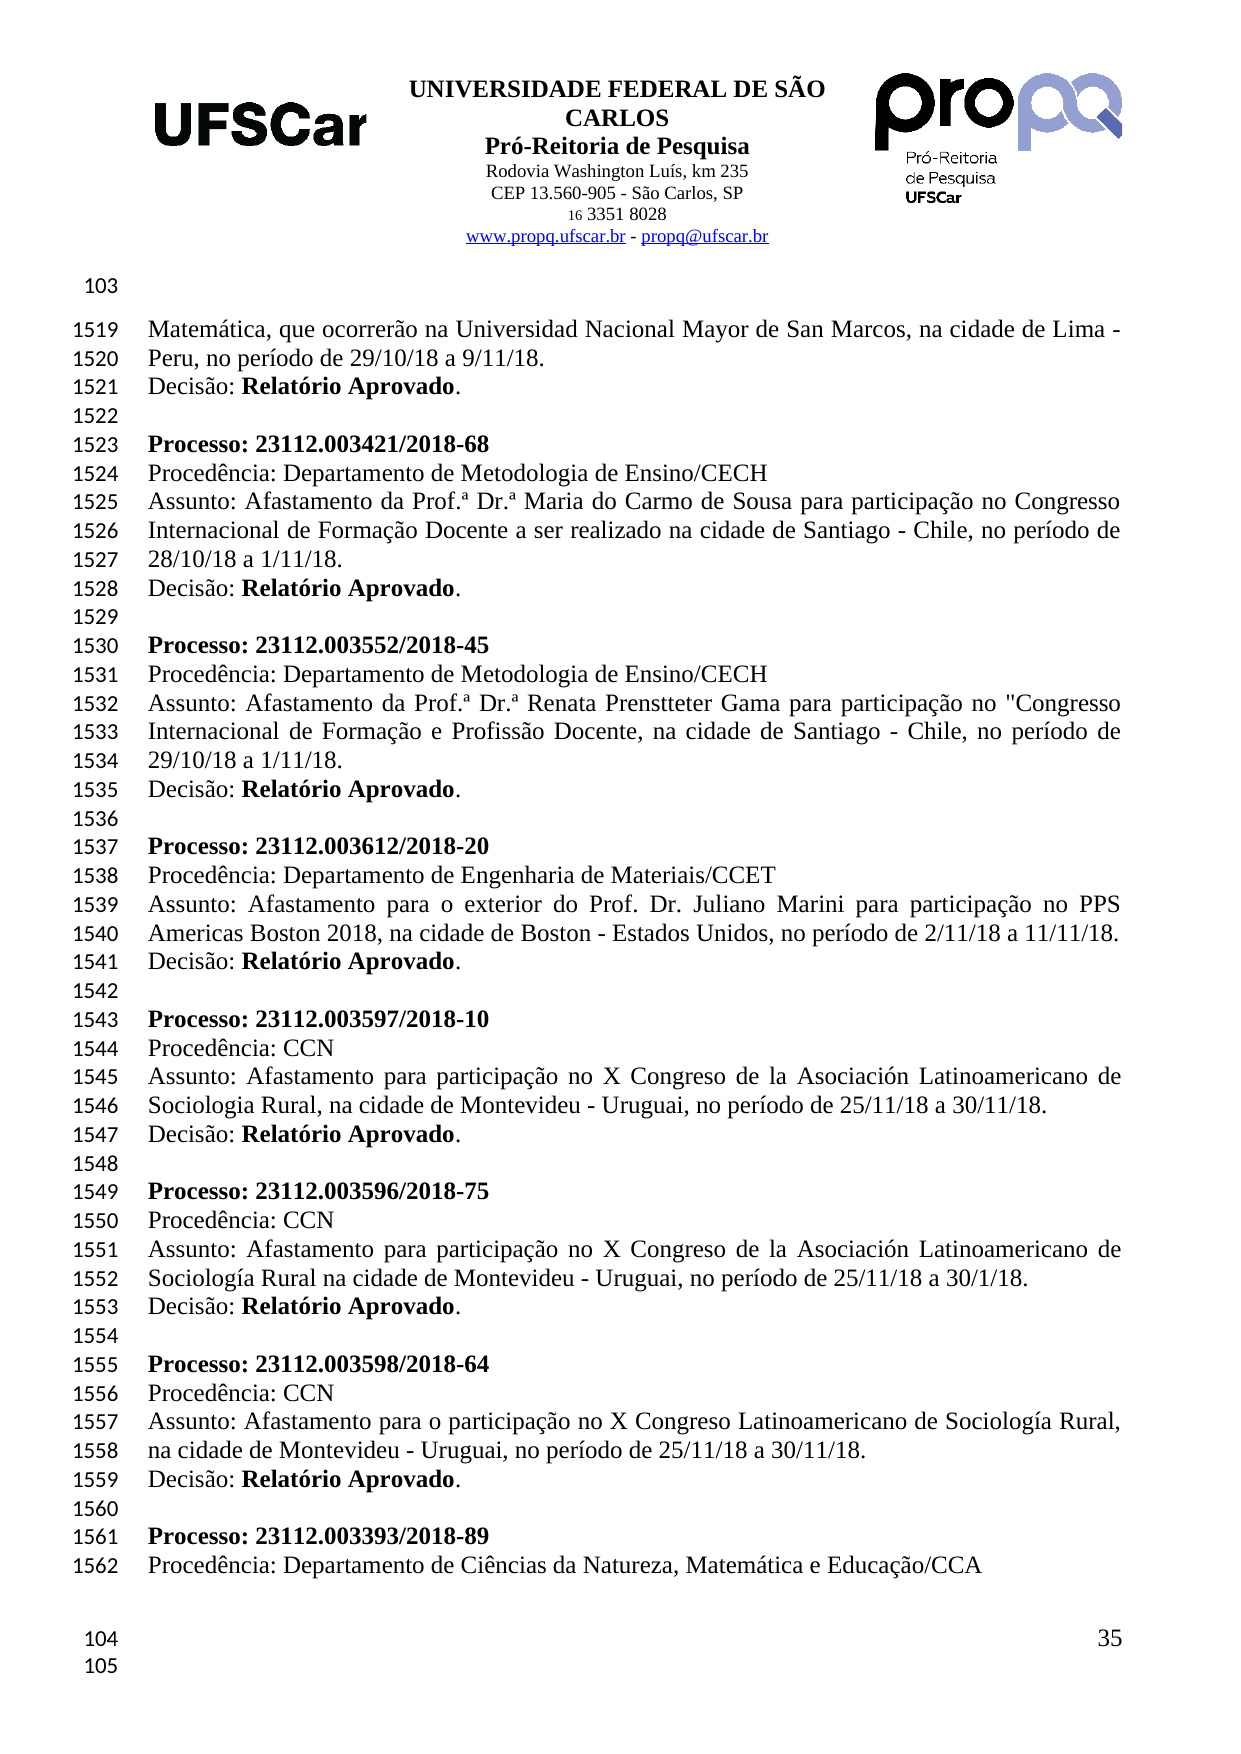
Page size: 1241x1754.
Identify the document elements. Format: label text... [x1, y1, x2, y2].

text Assunto: Afastamento para participação no X Congreso de la Asociación Latinoamericano de Sociologia Rural, na cidade de Montevideu - Uruguai, no período de 25/11/18 a 30/11/18. [148, 1061, 1122, 1119]
text Assunto: Afastamento para o exterior do Prof. Dr. Juliano Marini para participação no PPS Americas Boston 2018, na cidade de Boston - Estados Unidos, no período de 2/11/18 a 11/11/18. [148, 889, 1122, 946]
text Processo: 23112.003421/2018-68 [148, 429, 1122, 458]
text Decisão: Relatório Aprovado. [148, 1291, 1122, 1320]
picture [875, 73, 1123, 203]
text Procedência: CCN [148, 1205, 1122, 1234]
text Assunto: Afastamento da Prof.ª Dr.ª Renata Prenstteter Gama para participação no "Congresso Internacional de Formação e Profissão Docente, na cidade de Santiago - Chile, no período de 29/10/18 a 1/11/18. [148, 688, 1122, 774]
text Procedência: CCN [148, 1033, 1122, 1061]
text Processo: 23112.003598/2018-64 [148, 1349, 1122, 1378]
text Procedência: CCN [148, 1378, 1122, 1406]
text Processo: 23112.003552/2018-45 [148, 630, 1122, 659]
text Procedência: Departamento de Ciências da Natureza, Matemática e Educação/CCA [148, 1550, 1122, 1579]
text Decisão: Relatório Aprovado. [148, 371, 1122, 400]
text Decisão: Relatório Aprovado. [148, 774, 1122, 803]
text Processo: 23112.003597/2018-10 [148, 1004, 1122, 1033]
text Assunto: Afastamento para participação no X Congreso de la Asociación Latinoamericano de Sociología Rural na cidade de Montevideu - Uruguai, no período de 25/11/18 a 30/1/18. [148, 1234, 1122, 1291]
text Decisão: Relatório Aprovado. [148, 573, 1122, 601]
text Procedência: Departamento de Engenharia de Materiais/CCET [148, 860, 1122, 889]
text Processo: 23112.003596/2018-75 [148, 1176, 1122, 1205]
text Processo: 23112.003393/2018-89 [148, 1521, 1122, 1550]
text Procedência: Departamento de Metodologia de Ensino/CECH [148, 458, 1122, 486]
text Decisão: Relatório Aprovado. [148, 1464, 1122, 1493]
text Procedência: Departamento de Metodologia de Ensino/CECH [148, 659, 1122, 688]
text Decisão: Relatório Aprovado. [148, 946, 1122, 975]
text Decisão: Relatório Aprovado. [148, 1119, 1122, 1148]
text Processo: 23112.003612/2018-20 [148, 831, 1122, 860]
text Assunto: Afastamento para o participação no X Congreso Latinoamericano de Sociología Rural, na cidade de Montevideu - Uruguai, no período de 25/11/18 a 30/11/18. [148, 1406, 1122, 1464]
picture [155, 102, 367, 146]
text Assunto: Afastamento da Prof.ª Dr.ª Maria do Carmo de Sousa para participação no Congresso Internacional de Formação Docente a ser realizado na cidade de Santiago - Chile, no período de 28/10/18 a 1/11/18. [148, 486, 1122, 573]
